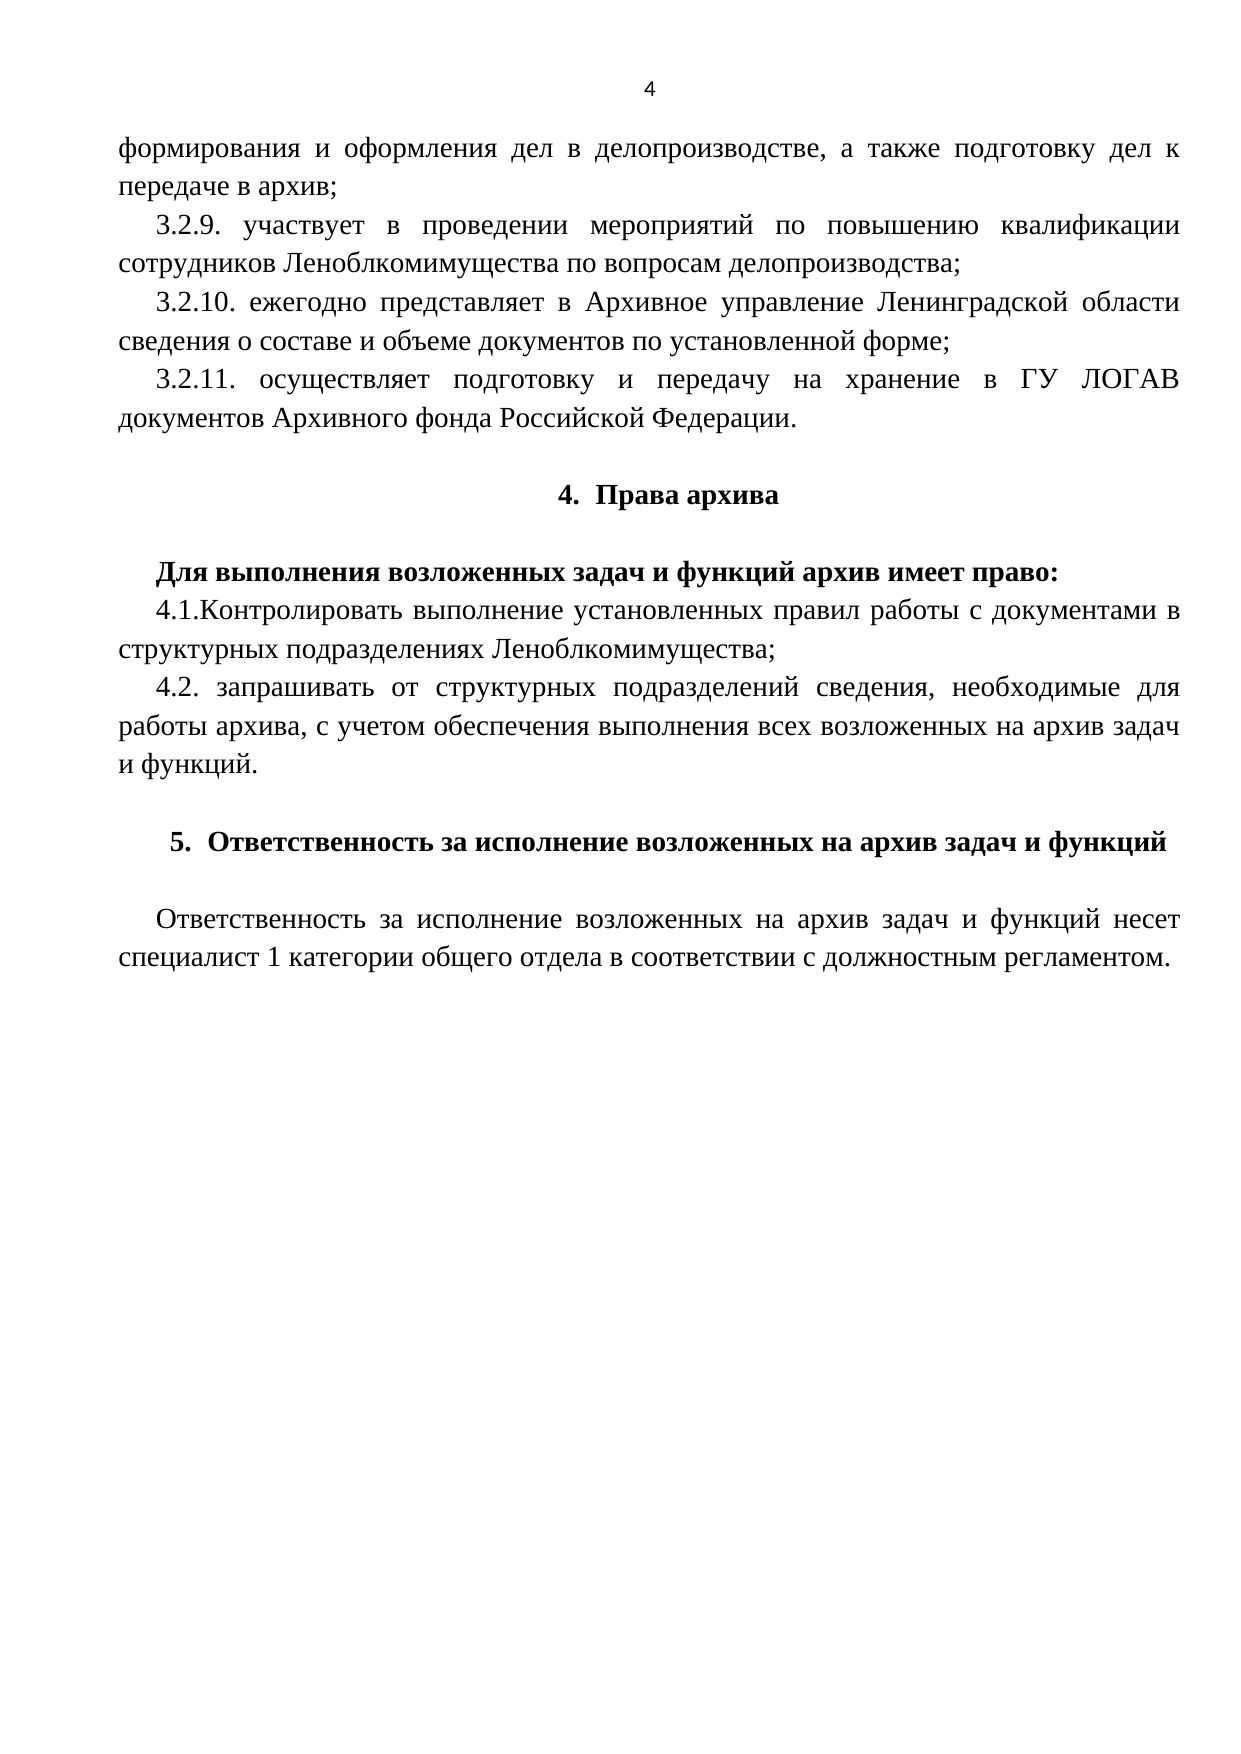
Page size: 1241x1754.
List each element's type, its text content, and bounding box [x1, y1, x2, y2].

list Права архива [156, 477, 1181, 510]
text Ответственность за исполнение возложенных на архив задач и функций несет специалист 1 категории общего отдела в соответствии с должностным регламентом. [118, 901, 1181, 973]
list Ответственность за исполнение возложенных на архив задач и функций [156, 824, 1181, 857]
text 4.2. запрашивать от структурных подразделений сведения, необходимые для работы архива, с учетом обеспечения выполнения всех возложенных на архив задач и функций. [118, 669, 1181, 780]
text 3.2.11. осуществляет подготовку и передачу на хранение в ГУ ЛОГАВ документов Архивного фонда Российской Федерации. [118, 361, 1181, 433]
text Для выполнения возложенных задач и функций архив имеет право: [118, 554, 1181, 587]
text 4.1.Контролировать выполнение установленных правил работы с документами в структурных подразделениях Леноблкомимущества; [118, 592, 1181, 664]
text 3.2.10. ежегодно представляет в Архивное управление Ленинградской области сведения о составе и объеме документов по установленной форме; [118, 284, 1181, 356]
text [118, 130, 1181, 202]
text 3.2.9. участвует в проведении мероприятий по повышению квалификации сотрудников Леноблкомимущества по вопросам делопроизводства; [118, 207, 1181, 279]
